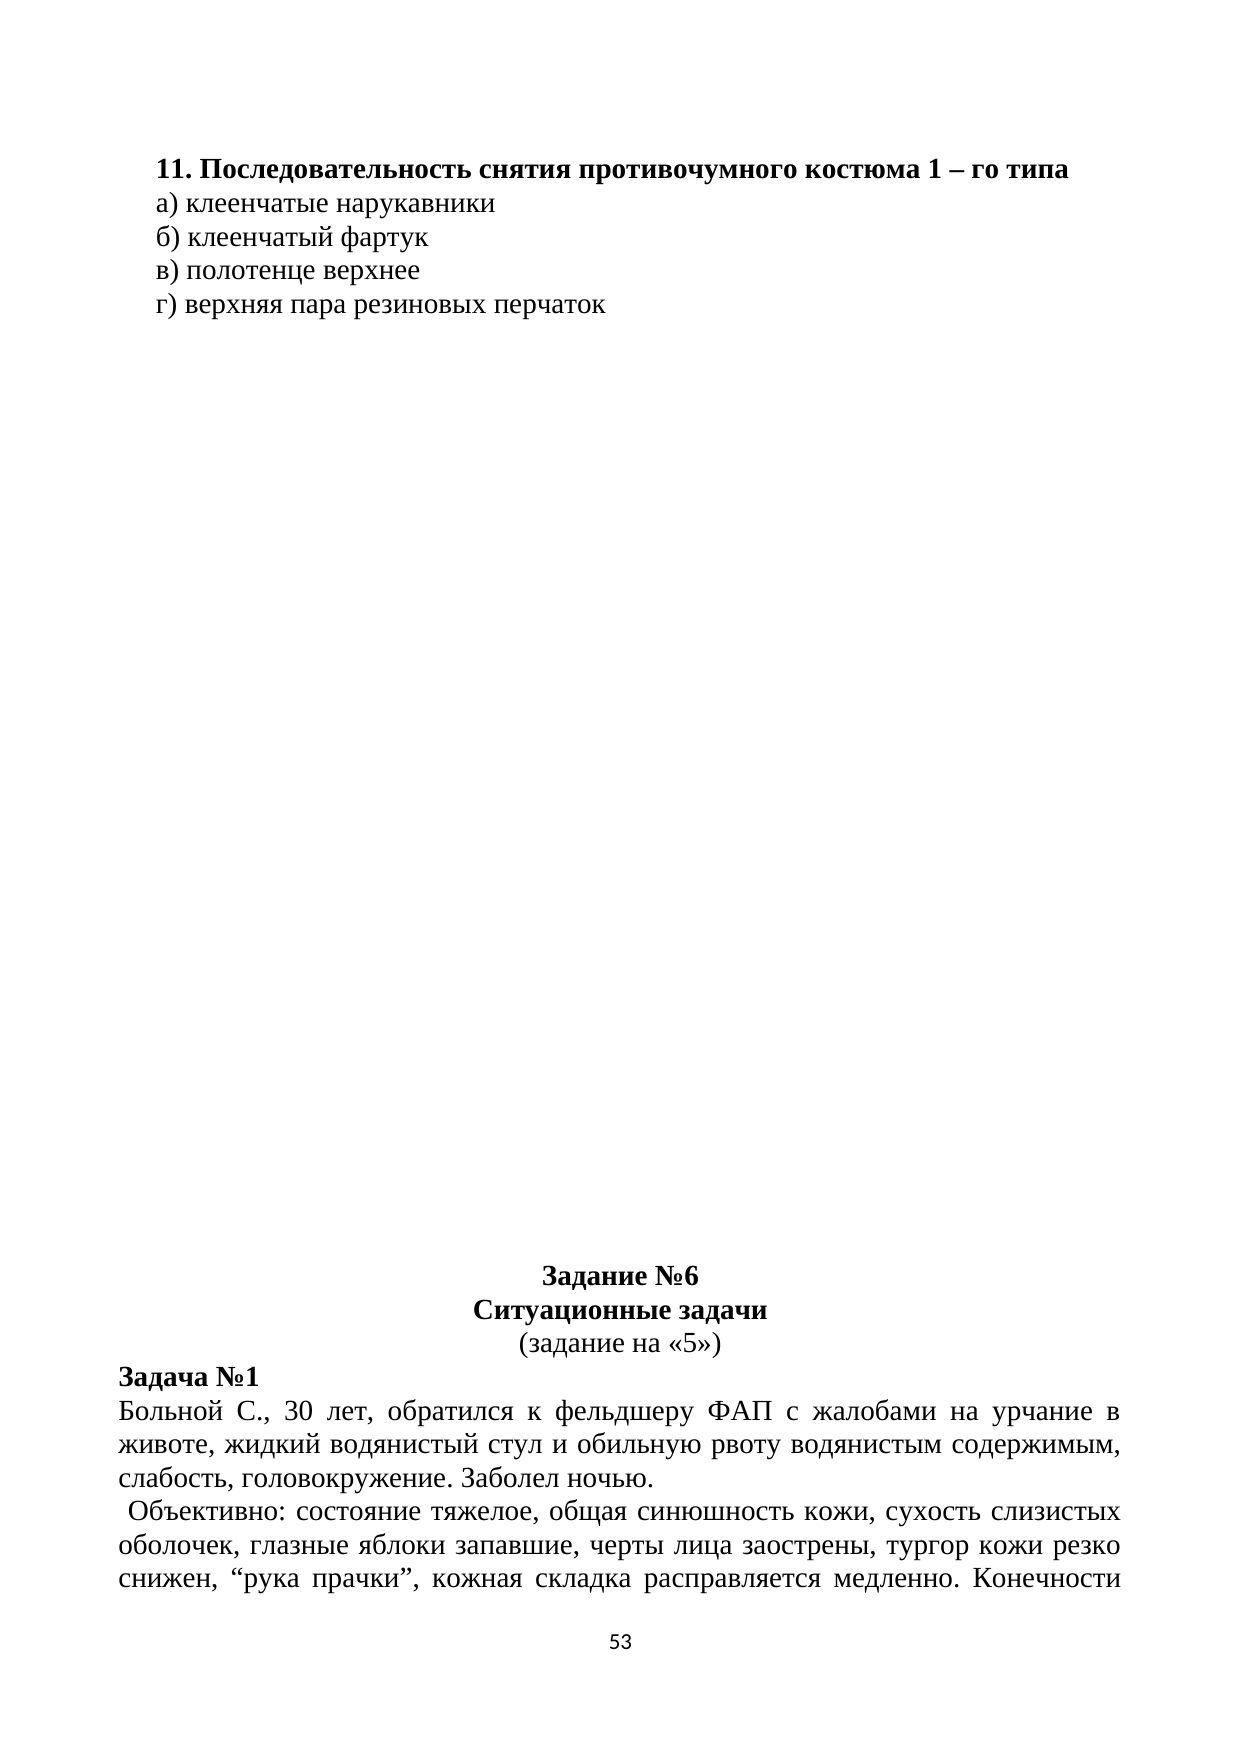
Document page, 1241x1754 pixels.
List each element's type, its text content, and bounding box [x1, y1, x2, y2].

text г) верхняя пара резиновых перчаток [156, 286, 1122, 319]
text Ситуационные задачи [118, 1292, 1122, 1326]
text Больной С., 30 лет, обратился к фельдшеру ФАП с жалобами на урчание в животе, жидкий водянистый стул и обильную рвоту водянистым содержимым, слабость, головокружение. Заболел ночью. [118, 1393, 1122, 1493]
text Задача №1 [118, 1359, 1122, 1393]
text Задание №6 [118, 1258, 1122, 1292]
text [118, 1493, 1122, 1594]
text а) клеенчатые нарукавники [156, 185, 1122, 219]
text (задание на «5») [118, 1326, 1122, 1359]
text в) полотенце верхнее [156, 252, 1122, 286]
text 11. Последовательность снятия противочумного костюма 1 – го типа [156, 152, 1122, 185]
text б) клеенчатый фартук [156, 219, 1122, 252]
